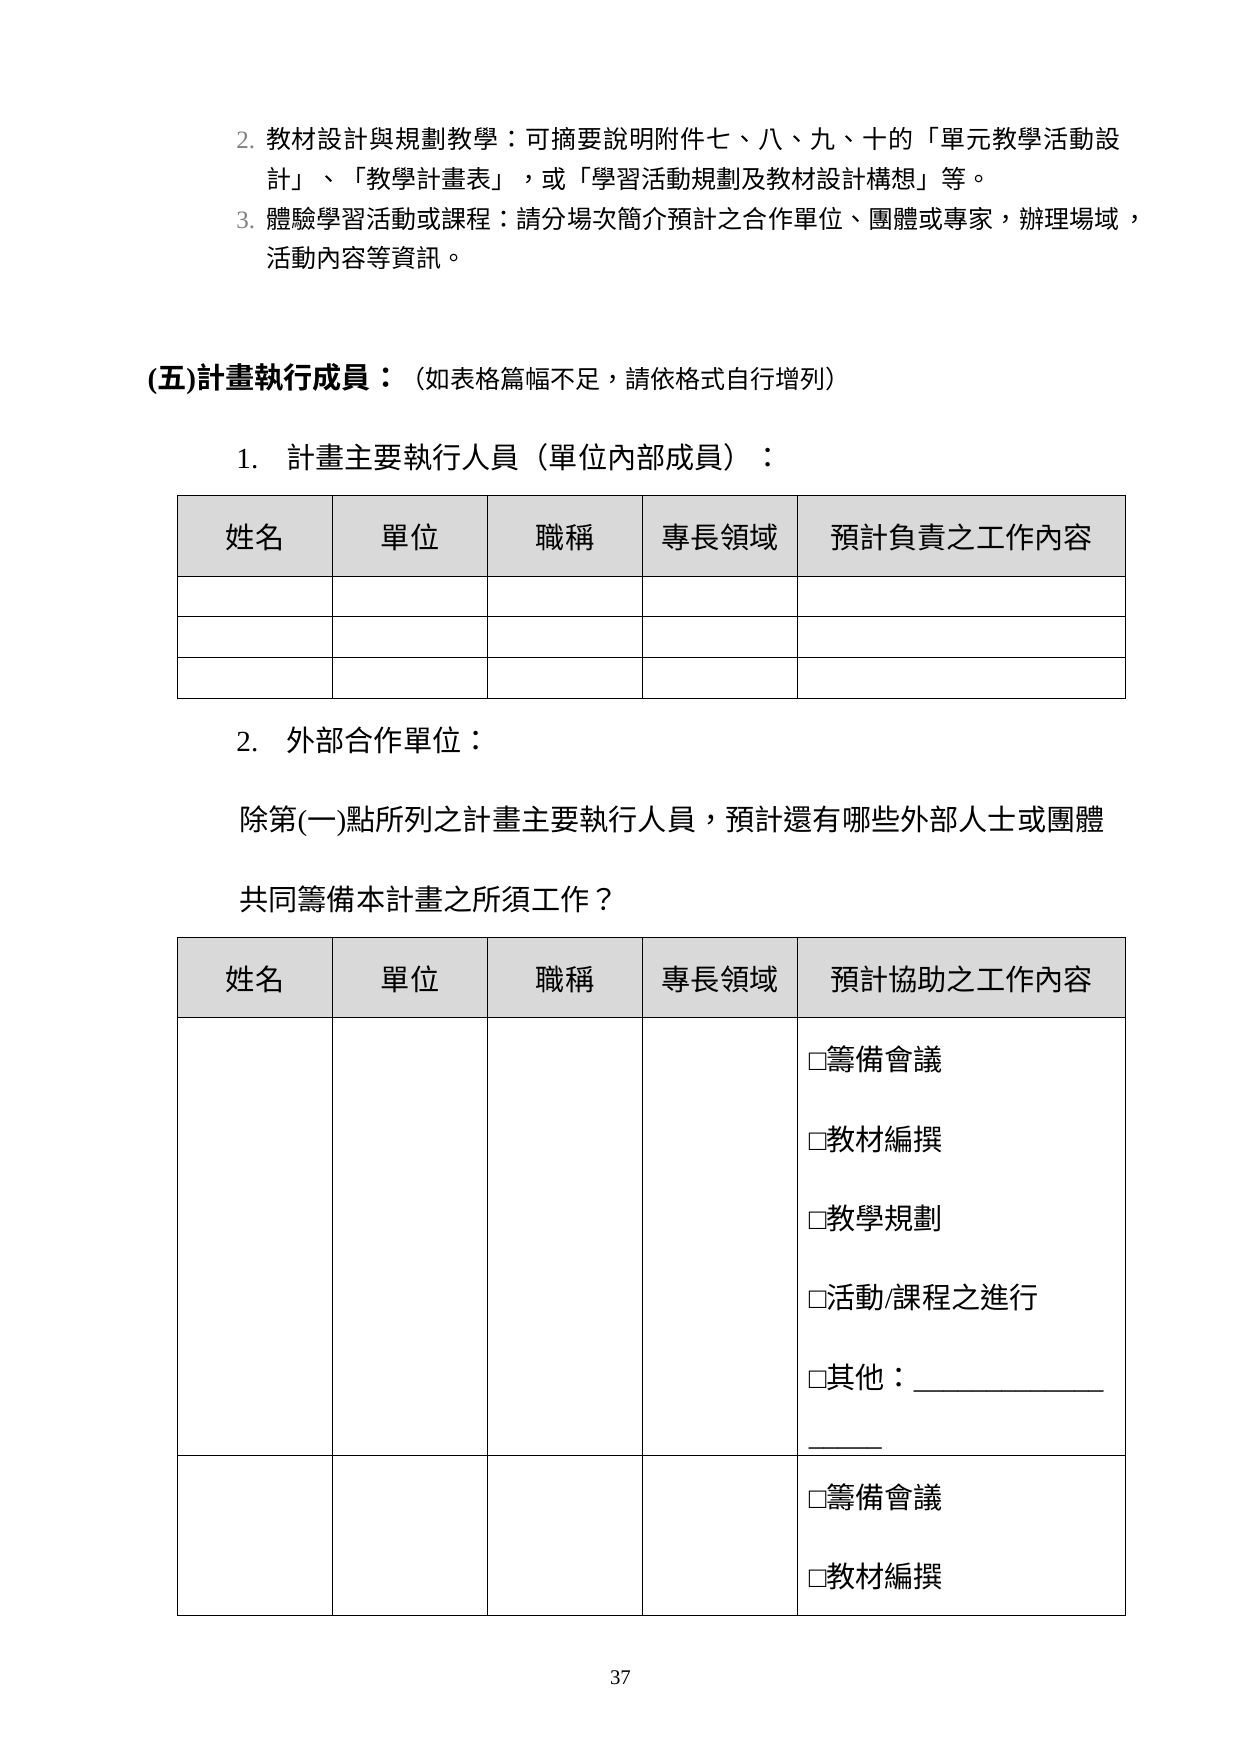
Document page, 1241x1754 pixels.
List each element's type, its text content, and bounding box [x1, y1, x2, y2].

table_cell [798, 577, 1125, 616]
table_cell [178, 577, 332, 616]
table_cell [643, 617, 797, 657]
table_cell [643, 1456, 797, 1615]
table_header 專長領域 [643, 496, 797, 576]
table_header 姓名 [178, 938, 332, 1017]
table_cell [178, 1456, 332, 1615]
list 外部合作單位： [236, 699, 1122, 778]
table_cell [333, 1018, 487, 1455]
table_cell [178, 1018, 332, 1455]
table_header 預計負責之工作內容 [798, 496, 1125, 576]
table_cell [643, 658, 797, 698]
table_cell [333, 617, 487, 657]
table_cell [488, 1018, 642, 1455]
table_header 職稱 [488, 496, 642, 576]
table_cell [643, 1018, 797, 1455]
table_cell [488, 577, 642, 616]
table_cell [798, 1456, 1125, 1615]
table_cell [488, 617, 642, 657]
table_header 姓名 [178, 496, 332, 576]
table_cell [643, 577, 797, 616]
table_cell [798, 617, 1125, 657]
table_cell [798, 658, 1125, 698]
list 教材設計與規劃教學：可摘要說明附件七、八、九、十的「單元教學活動設計」、「教學計畫表」，或「學習活動規劃及教材設計構想」等。 [236, 118, 1122, 197]
list 體驗學習活動或課程：請分場次簡介預計之合作單位、團體或專家，辦理場域，活動內容等資訊。 [236, 197, 1122, 277]
table_cell □籌備會議 □教材編撰 □教學規劃 □活動/課程之進行 □其他：__________________ [798, 1018, 1125, 1455]
table_cell [488, 1456, 642, 1615]
table_cell [178, 658, 332, 698]
table_cell [178, 617, 332, 657]
text (五)計畫執行成員：（如表格篇幅不足，請依格式自行增列） [118, 336, 1122, 416]
list 除第(一)點所列之計畫主要執行人員，預計還有哪些外部人士或團體共同籌備本計畫之所須工作？ [239, 778, 1122, 937]
table_header 職稱 [488, 938, 642, 1017]
table_cell [488, 658, 642, 698]
table_cell [333, 658, 487, 698]
table_cell [333, 1456, 487, 1615]
table_header 專長領域 [643, 938, 797, 1017]
table_header 單位 [333, 496, 487, 576]
table_cell [333, 577, 487, 616]
list 計畫主要執行人員（單位內部成員）： [236, 416, 1122, 495]
table_header 單位 [333, 938, 487, 1017]
table_header 預計協助之工作內容 [798, 938, 1125, 1017]
